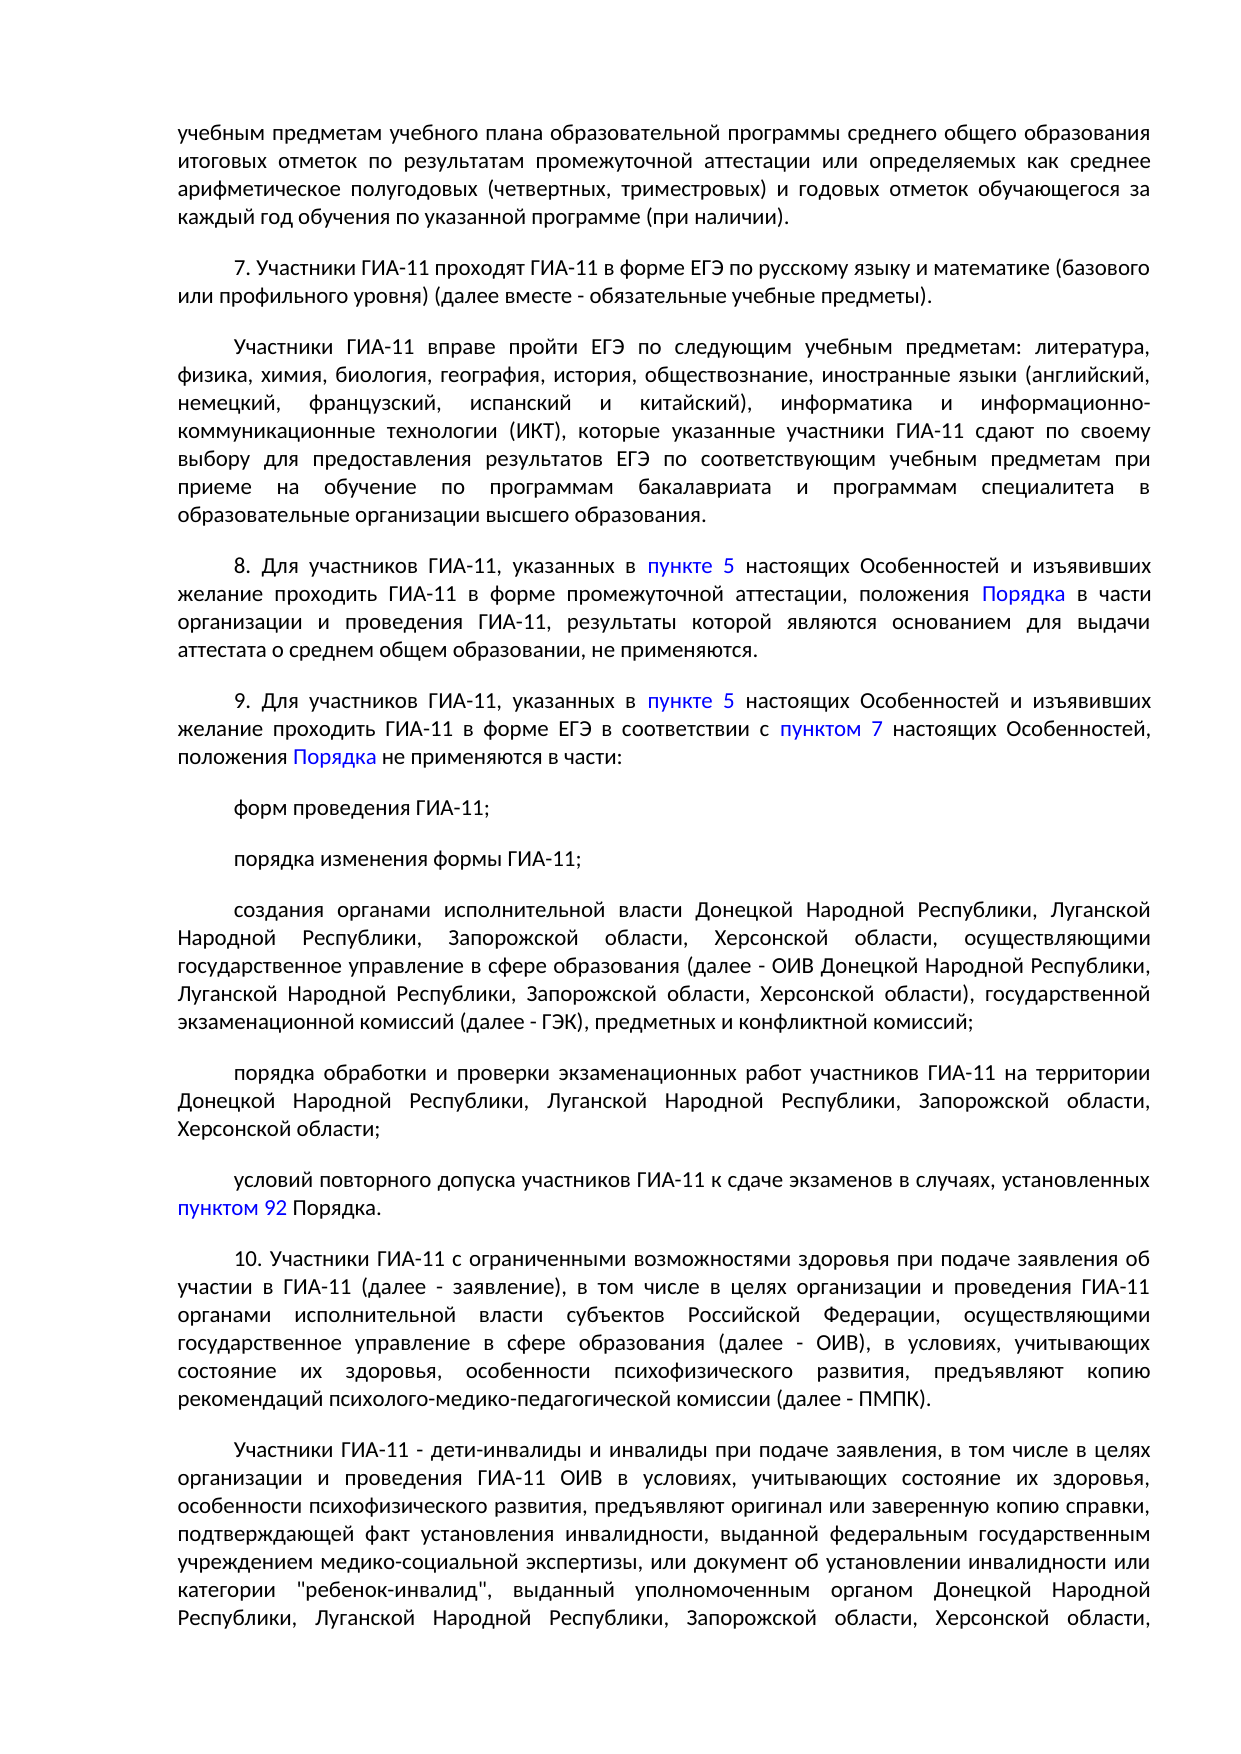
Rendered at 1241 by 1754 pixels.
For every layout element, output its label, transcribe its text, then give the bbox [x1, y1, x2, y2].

text 9. Для участников ГИА-11, указанных в пункте 5 настоящих Особенностей и изъявивших желание проходить ГИА-11 в форме ЕГЭ в соответствии с пунктом 7 настоящих Особенностей, положения Порядка не применяются в части: [177, 686, 1152, 770]
text форм проведения ГИА-11; [177, 793, 1152, 821]
text 10. Участники ГИА-11 с ограниченными возможностями здоровья при подаче заявления об участии в ГИА-11 (далее - заявление), в том числе в целях организации и проведения ГИА-11 органами исполнительной власти субъектов Российской Федерации, осуществляющими государственное управление в сфере образования (далее - ОИВ), в условиях, учитывающих состояние их здоровья, особенности психофизического развития, предъявляют копию рекомендаций психолого-медико-педагогической комиссии (далее - ПМПК). [177, 1244, 1152, 1412]
text условий повторного допуска участников ГИА-11 к сдаче экзаменов в случаях, установленных пунктом 92 Порядка. [177, 1165, 1152, 1221]
text порядка обработки и проверки экзаменационных работ участников ГИА-11 на территории Донецкой Народной Республики, Луганской Народной Республики, Запорожской области, Херсонской области; [177, 1058, 1152, 1142]
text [177, 118, 1152, 230]
text Участники ГИА-11 вправе пройти ЕГЭ по следующим учебным предметам: литература, физика, химия, биология, география, история, обществознание, иностранные языки (английский, немецкий, французский, испанский и китайский), информатика и информационно-коммуникационные технологии (ИКТ), которые указанные участники ГИА-11 сдают по своему выбору для предоставления результатов ЕГЭ по соответствующим учебным предметам при приеме на обучение по программам бакалавриата и программам специалитета в образовательные организации высшего образования. [177, 332, 1152, 528]
text 8. Для участников ГИА-11, указанных в пункте 5 настоящих Особенностей и изъявивших желание проходить ГИА-11 в форме промежуточной аттестации, положения Порядка в части организации и проведения ГИА-11, результаты которой являются основанием для выдачи аттестата о среднем общем образовании, не применяются. [177, 551, 1152, 663]
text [177, 1435, 1152, 1631]
text 7. Участники ГИА-11 проходят ГИА-11 в форме ЕГЭ по русскому языку и математике (базового или профильного уровня) (далее вместе - обязательные учебные предметы). [177, 253, 1152, 309]
text порядка изменения формы ГИА-11; [177, 844, 1152, 872]
text создания органами исполнительной власти Донецкой Народной Республики, Луганской Народной Республики, Запорожской области, Херсонской области, осуществляющими государственное управление в сфере образования (далее - ОИВ Донецкой Народной Республики, Луганской Народной Республики, Запорожской области, Херсонской области), государственной экзаменационной комиссий (далее - ГЭК), предметных и конфликтной комиссий; [177, 895, 1152, 1035]
